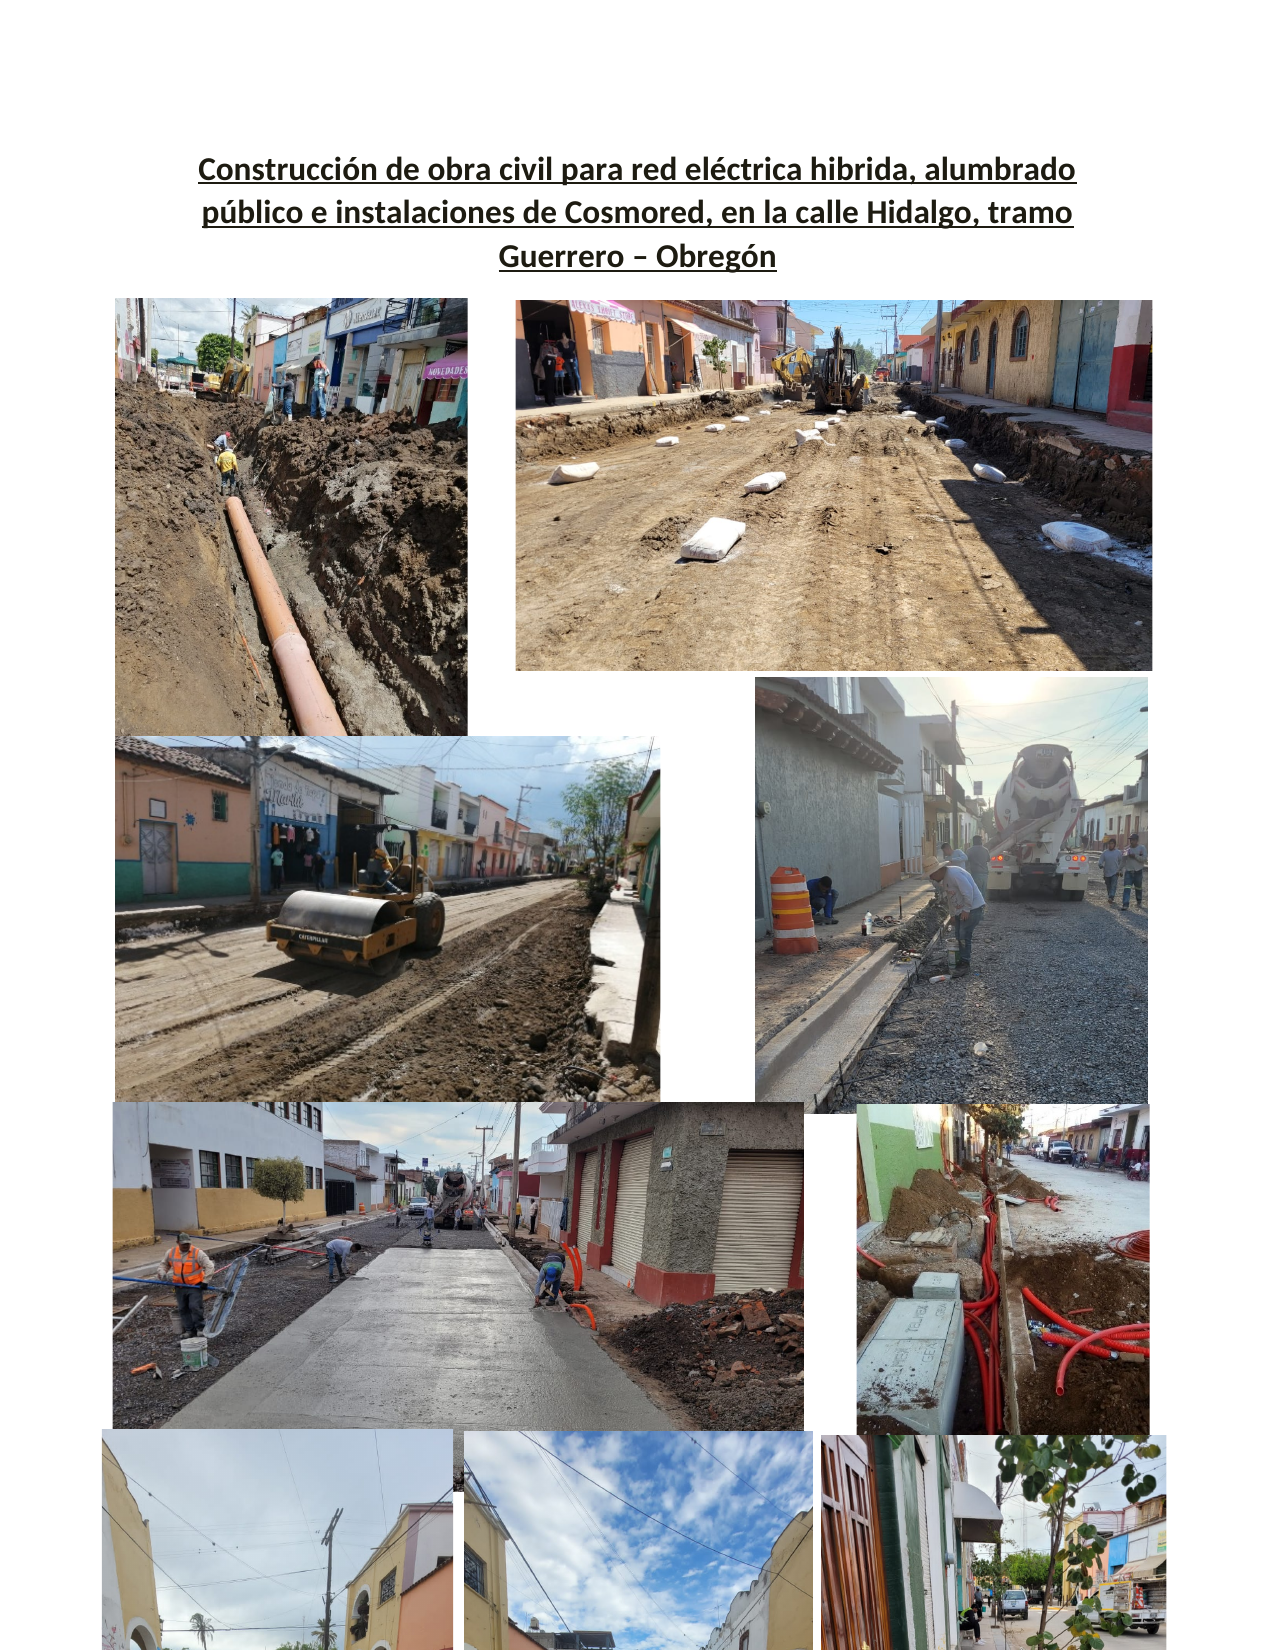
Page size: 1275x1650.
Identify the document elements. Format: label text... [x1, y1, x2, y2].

picture [101, 298, 1167, 1650]
text Construcción de obra civil para red eléctrica hibrida, alumbrado público e instalaciones de Cosmored, en la calle Hidalgo, tramo Guerrero – Obregón [177, 148, 1098, 276]
picture [515, 300, 1153, 671]
